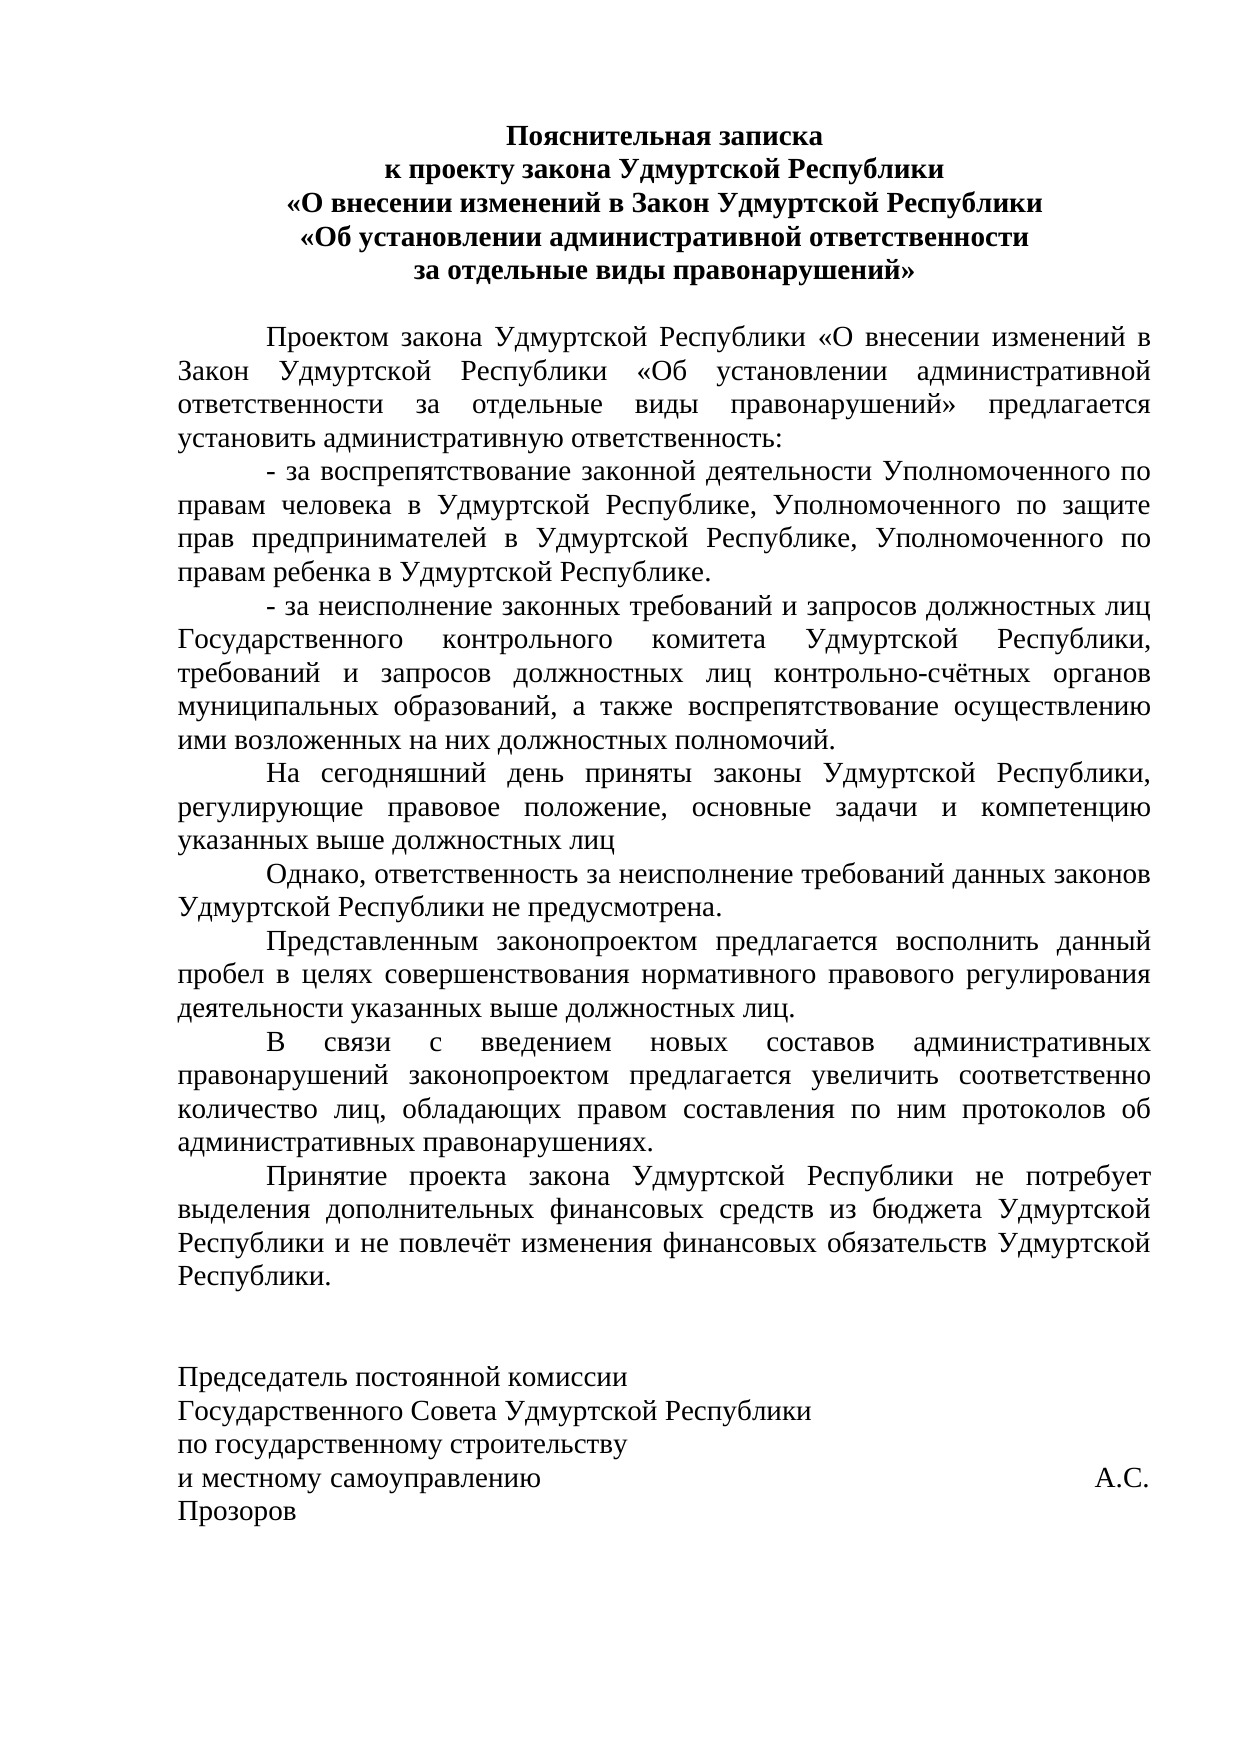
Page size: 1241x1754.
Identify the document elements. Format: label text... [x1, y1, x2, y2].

text На сегодняшний день приняты законы Удмуртской Республики, регулирующие правовое положение, основные задачи и компетенцию указанных выше должностных лиц [177, 755, 1152, 856]
text «О внесении изменений в Закон Удмуртской Республики [177, 185, 1152, 219]
text «Об установлении административной ответственности [177, 219, 1152, 252]
text Пояснительная записка [177, 118, 1152, 152]
text Однако, ответственность за неисполнение требований данных законов Удмуртской Республики не предусмотрена. [177, 856, 1152, 923]
text Принятие проекта закона Удмуртской Республики не потребует выделения дополнительных финансовых средств из бюджета Удмуртской Республики и не повлечёт изменения финансовых обязательств Удмуртской Республики. [177, 1158, 1152, 1292]
text Председатель постоянной комиссии [177, 1359, 1152, 1393]
text Государственного Совета Удмуртской Республики [177, 1393, 1152, 1426]
text В связи с введением новых составов административных правонарушений законопроектом предлагается увеличить соответственно количество лиц, обладающих правом составления по ним протоколов об административных правонарушениях. [177, 1024, 1152, 1158]
text Проектом закона Удмуртской Республики «О внесении изменений в Закон Удмуртской Республики «Об установлении административной ответственности за отдельные виды правонарушений» предлагается установить административную ответственность: [177, 319, 1152, 453]
text - за воспрепятствование законной деятельности Уполномоченного по правам человека в Удмуртской Республике, Уполномоченного по защите прав предпринимателей в Удмуртской Республике, Уполномоченного по правам ребенка в Удмуртской Республике. [177, 453, 1152, 588]
text Представленным законопроектом предлагается восполнить данный пробел в целях совершенствования нормативного правового регулирования деятельности указанных выше должностных лиц. [177, 923, 1152, 1024]
text к проекту закона Удмуртской Республики [177, 152, 1152, 185]
text и местному самоуправлению А.С. Прозоров [177, 1460, 1152, 1527]
text - за неисполнение законных требований и запросов должностных лиц Государственного контрольного комитета Удмуртской Республики, требований и запросов должностных лиц контрольно-счётных органов муниципальных образований, а также воспрепятствование осуществлению ими возложенных на них должностных полномочий. [177, 588, 1152, 755]
text за отдельные виды правонарушений» [177, 252, 1152, 286]
text по государственному строительству [177, 1426, 1152, 1460]
